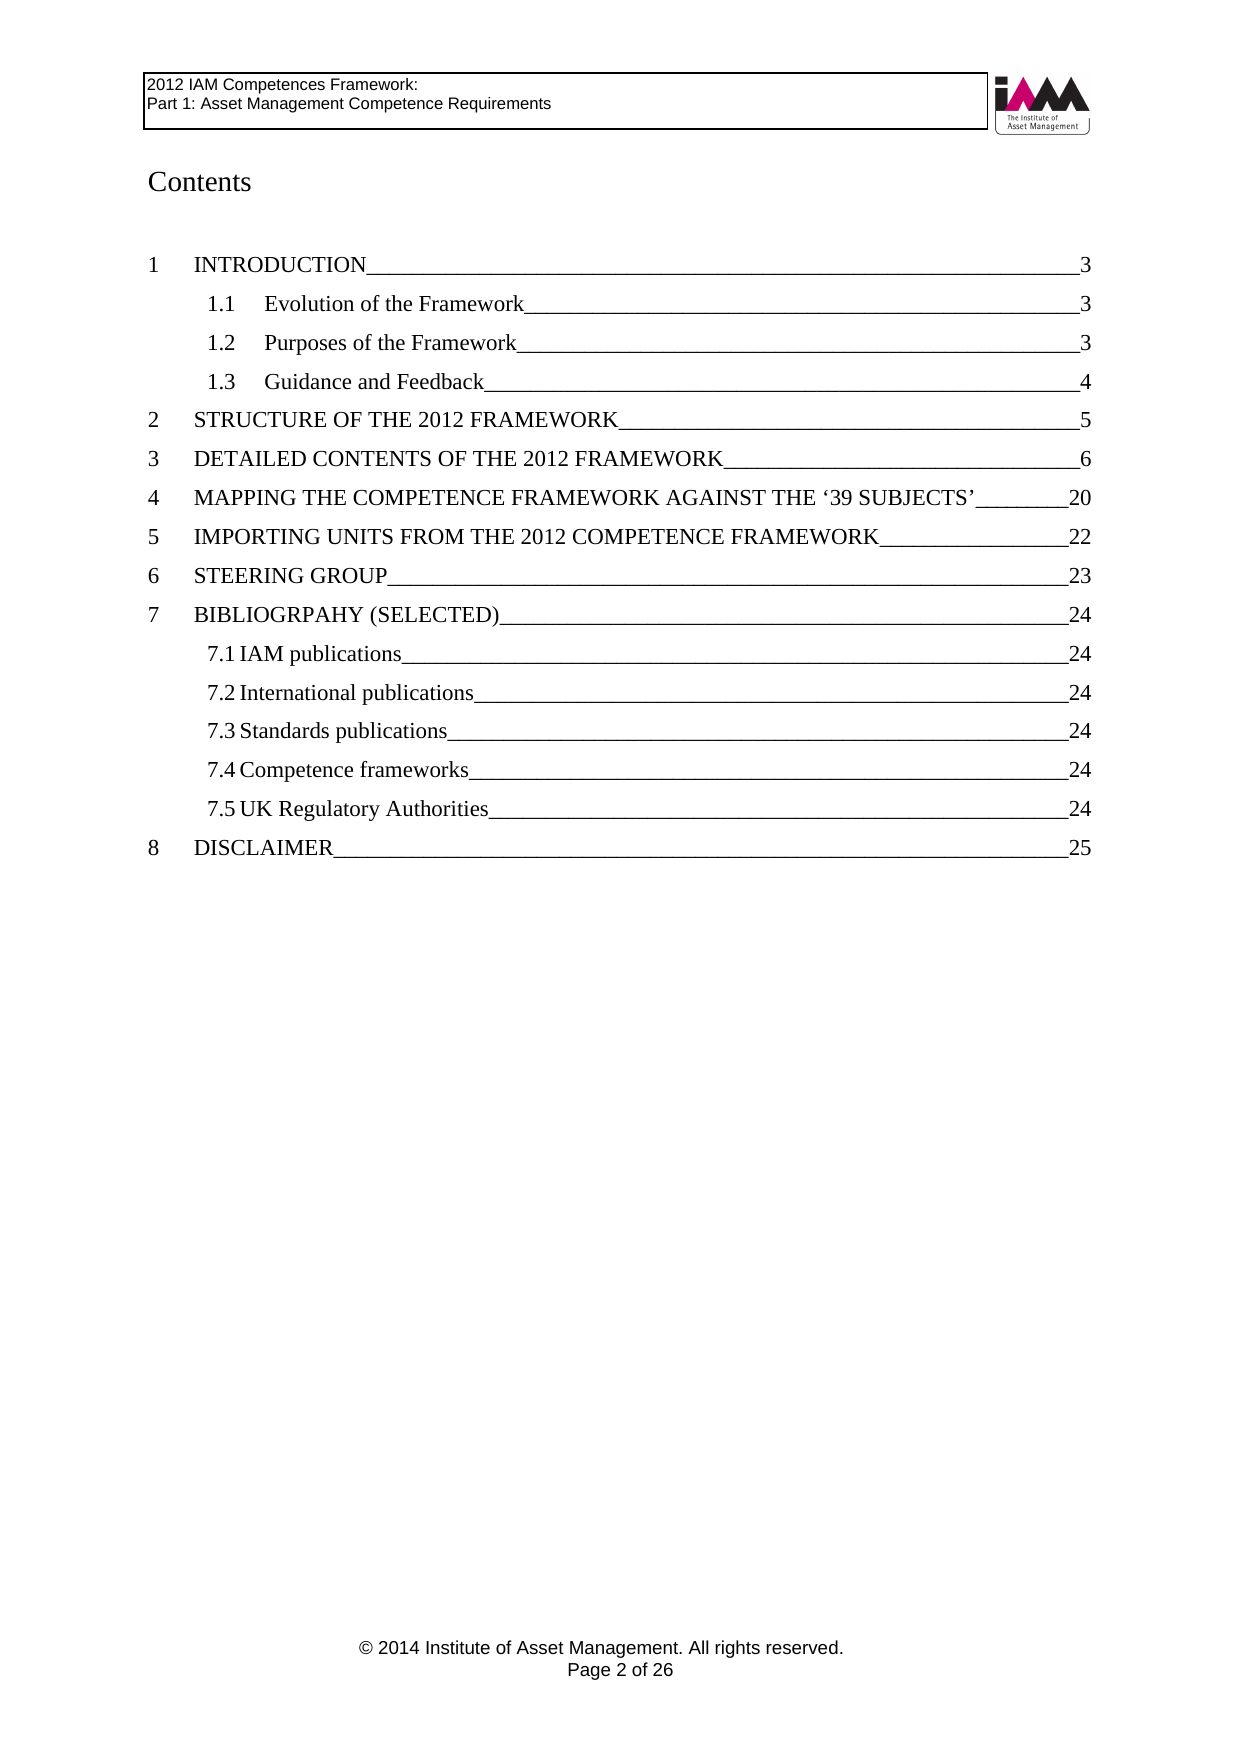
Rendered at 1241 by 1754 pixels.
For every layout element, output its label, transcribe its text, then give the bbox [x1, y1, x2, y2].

text 7.5 UK Regulatory Authorities 24 [207, 795, 1092, 821]
text 1 INTRODUCTION 3 [148, 251, 1092, 277]
text 7.3 Standards publications 24 [207, 717, 1092, 744]
text 7.1 IAM publications 24 [207, 640, 1092, 666]
text 1.3 Guidance and Feedback 4 [207, 368, 1092, 394]
text 3 DETAILED CONTENTS OF THE 2012 FRAMEWORK 6 [148, 445, 1092, 472]
text 2 STRUCTURE OF THE 2012 FRAMEWORK 5 [148, 407, 1092, 433]
text Contents [148, 164, 1092, 197]
text 4 MAPPING THE COMPETENCE FRAMEWORK AGAINST THE ‘39 SUBJECTS’ 20 [148, 484, 1092, 511]
text 8 DISCLAIMER 25 [148, 834, 1092, 860]
text 5 IMPORTING UNITS FROM THE 2012 COMPETENCE FRAMEWORK 22 [148, 523, 1092, 549]
text 7.2 International publications 24 [207, 678, 1092, 705]
text 1.1 Evolution of the Framework 3 [207, 290, 1092, 316]
text 7.4 Competence frameworks 24 [207, 756, 1092, 783]
text 1.2 Purposes of the Framework 3 [207, 329, 1092, 355]
picture [993, 73, 1093, 138]
text 7 BIBLIOGRPAHY (SELECTED) 24 [148, 601, 1092, 627]
text 6 STEERING GROUP 23 [148, 562, 1092, 588]
